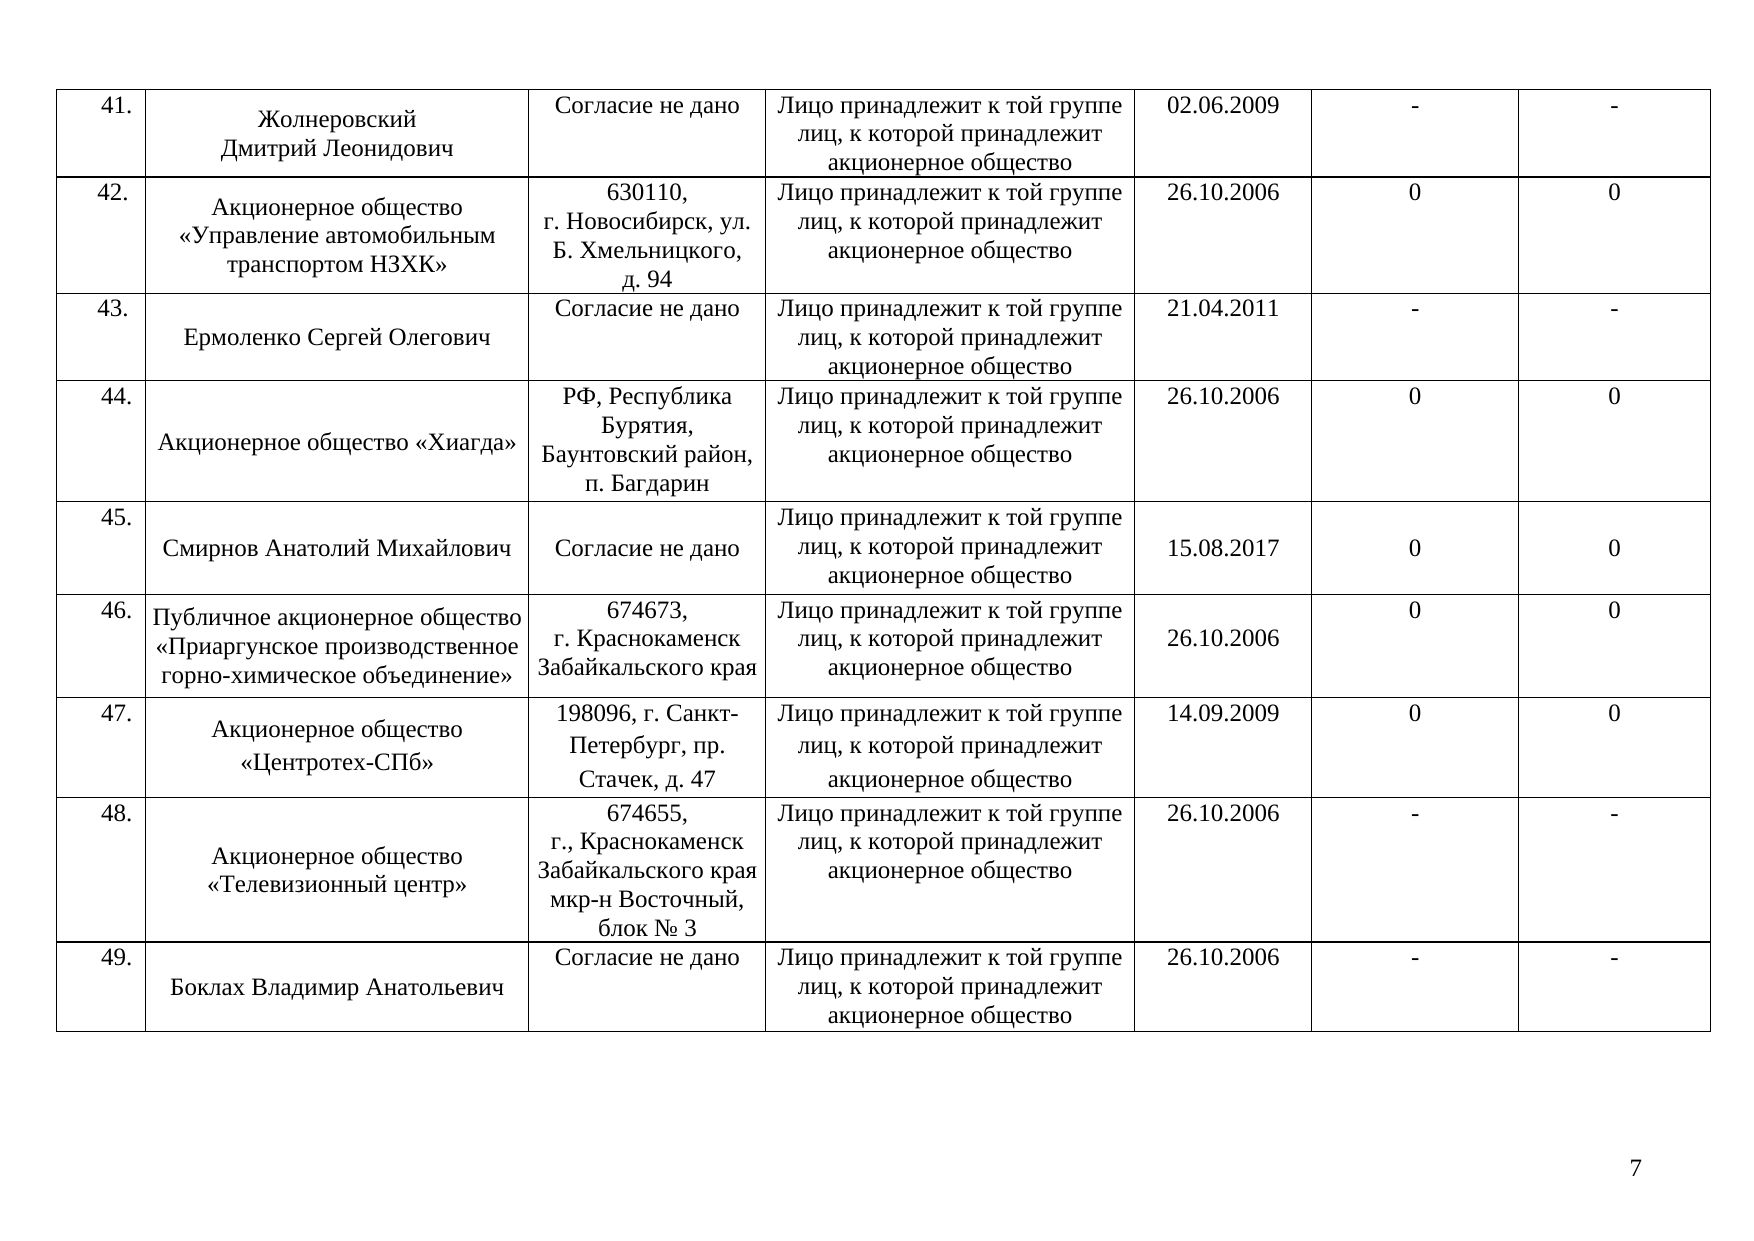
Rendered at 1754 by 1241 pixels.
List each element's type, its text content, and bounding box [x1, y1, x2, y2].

table_cell [57, 294, 145, 380]
table_cell Лицо принадлежит к той группе лиц, к которой принадлежит акционерное общество [766, 595, 1134, 697]
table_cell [766, 178, 1134, 292]
table_cell Согласие не дано [529, 943, 765, 1031]
table_cell Лицо принадлежит к той группе лиц, к которой принадлежит акционерное общество [766, 294, 1134, 380]
table_cell 198096, г. Санкт-Петербург, пр. Стачек, д. 47 [529, 698, 765, 797]
table_cell - [1312, 90, 1518, 176]
table_cell [57, 90, 145, 176]
table_cell Смирнов Анатолий Михайлович [146, 502, 528, 594]
table_cell 0 [1519, 502, 1710, 594]
table_cell Публичное акционерное общество «Приаргунское производственное горно-химическое объединение» [146, 595, 528, 697]
table_cell Акционерное общество «Центротех-СПб» [146, 698, 528, 797]
table_cell 0 [1312, 595, 1518, 697]
table_cell 0 [1519, 698, 1710, 797]
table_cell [766, 943, 1134, 1031]
table_cell [57, 595, 145, 697]
table_cell РФ, Республика Бурятия, Баунтовский район, п. Багдарин [529, 381, 765, 501]
table_cell [57, 381, 145, 501]
table_cell 26.10.2006 [1135, 595, 1311, 697]
table_cell Согласие не дано [529, 502, 765, 594]
table_cell 14.09.2009 [1135, 698, 1311, 797]
table_cell [57, 798, 145, 941]
table_cell - [1519, 294, 1710, 380]
table_cell 26.10.2006 [1135, 943, 1311, 1031]
table_cell Лицо принадлежит к той группе лиц, к которой принадлежит акционерное общество [766, 698, 1134, 797]
table_cell Согласие не дано [529, 294, 765, 380]
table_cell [766, 798, 1134, 941]
table_cell 0 [1519, 595, 1710, 697]
table_cell Лицо принадлежит к той группе лиц, к которой принадлежит акционерное общество [766, 502, 1134, 594]
table_cell Лицо принадлежит к той группе лиц, к которой принадлежит акционерное общество [766, 381, 1134, 501]
table_cell - [1519, 943, 1710, 1031]
table_cell [57, 943, 145, 1031]
table_cell [57, 502, 145, 594]
table_cell Акционерное общество «Управление автомобильным транспортом НЗХК» [146, 178, 528, 292]
table_cell 21.04.2011 [1135, 294, 1311, 380]
table_cell Боклах Владимир Анатольевич [146, 943, 528, 1031]
table_cell Акционерное общество «Хиагда» [146, 381, 528, 501]
table_cell - [1312, 294, 1518, 380]
table_cell 674655, г., Краснокаменск Забайкальского края мкр-н Восточный, блок № 3 [529, 798, 765, 941]
table_cell 674673, г. Краснокаменск Забайкальского края [529, 595, 765, 697]
table_cell [57, 698, 145, 797]
table_cell - [1312, 943, 1518, 1031]
table_cell 630110, г. Новосибирск, ул. Б. Хмельницкого, д. 94 [529, 178, 765, 292]
table_cell 0 [1312, 698, 1518, 797]
table_cell Ермоленко Сергей Олегович [146, 294, 528, 380]
table_cell 0 [1519, 381, 1710, 501]
table_cell 0 [1312, 381, 1518, 501]
table_cell - [1519, 798, 1710, 941]
table_cell 0 [1312, 178, 1518, 292]
table_cell 26.10.2006 [1135, 798, 1311, 941]
table_cell 26.10.2006 [1135, 178, 1311, 292]
table_cell - [1519, 90, 1710, 176]
table_cell Согласие не дано [529, 90, 765, 176]
table_cell 15.08.2017 [1135, 502, 1311, 594]
table_cell 0 [1519, 178, 1710, 292]
table_cell 02.06.2009 [1135, 90, 1311, 176]
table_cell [766, 90, 1134, 176]
table_cell Жолнеровский Дмитрий Леонидович [146, 90, 528, 176]
table_cell - [1312, 798, 1518, 941]
table_cell [57, 178, 145, 292]
table_cell 26.10.2006 [1135, 381, 1311, 501]
table_cell Акционерное общество «Телевизионный центр» [146, 798, 528, 941]
table_cell 0 [1312, 502, 1518, 594]
